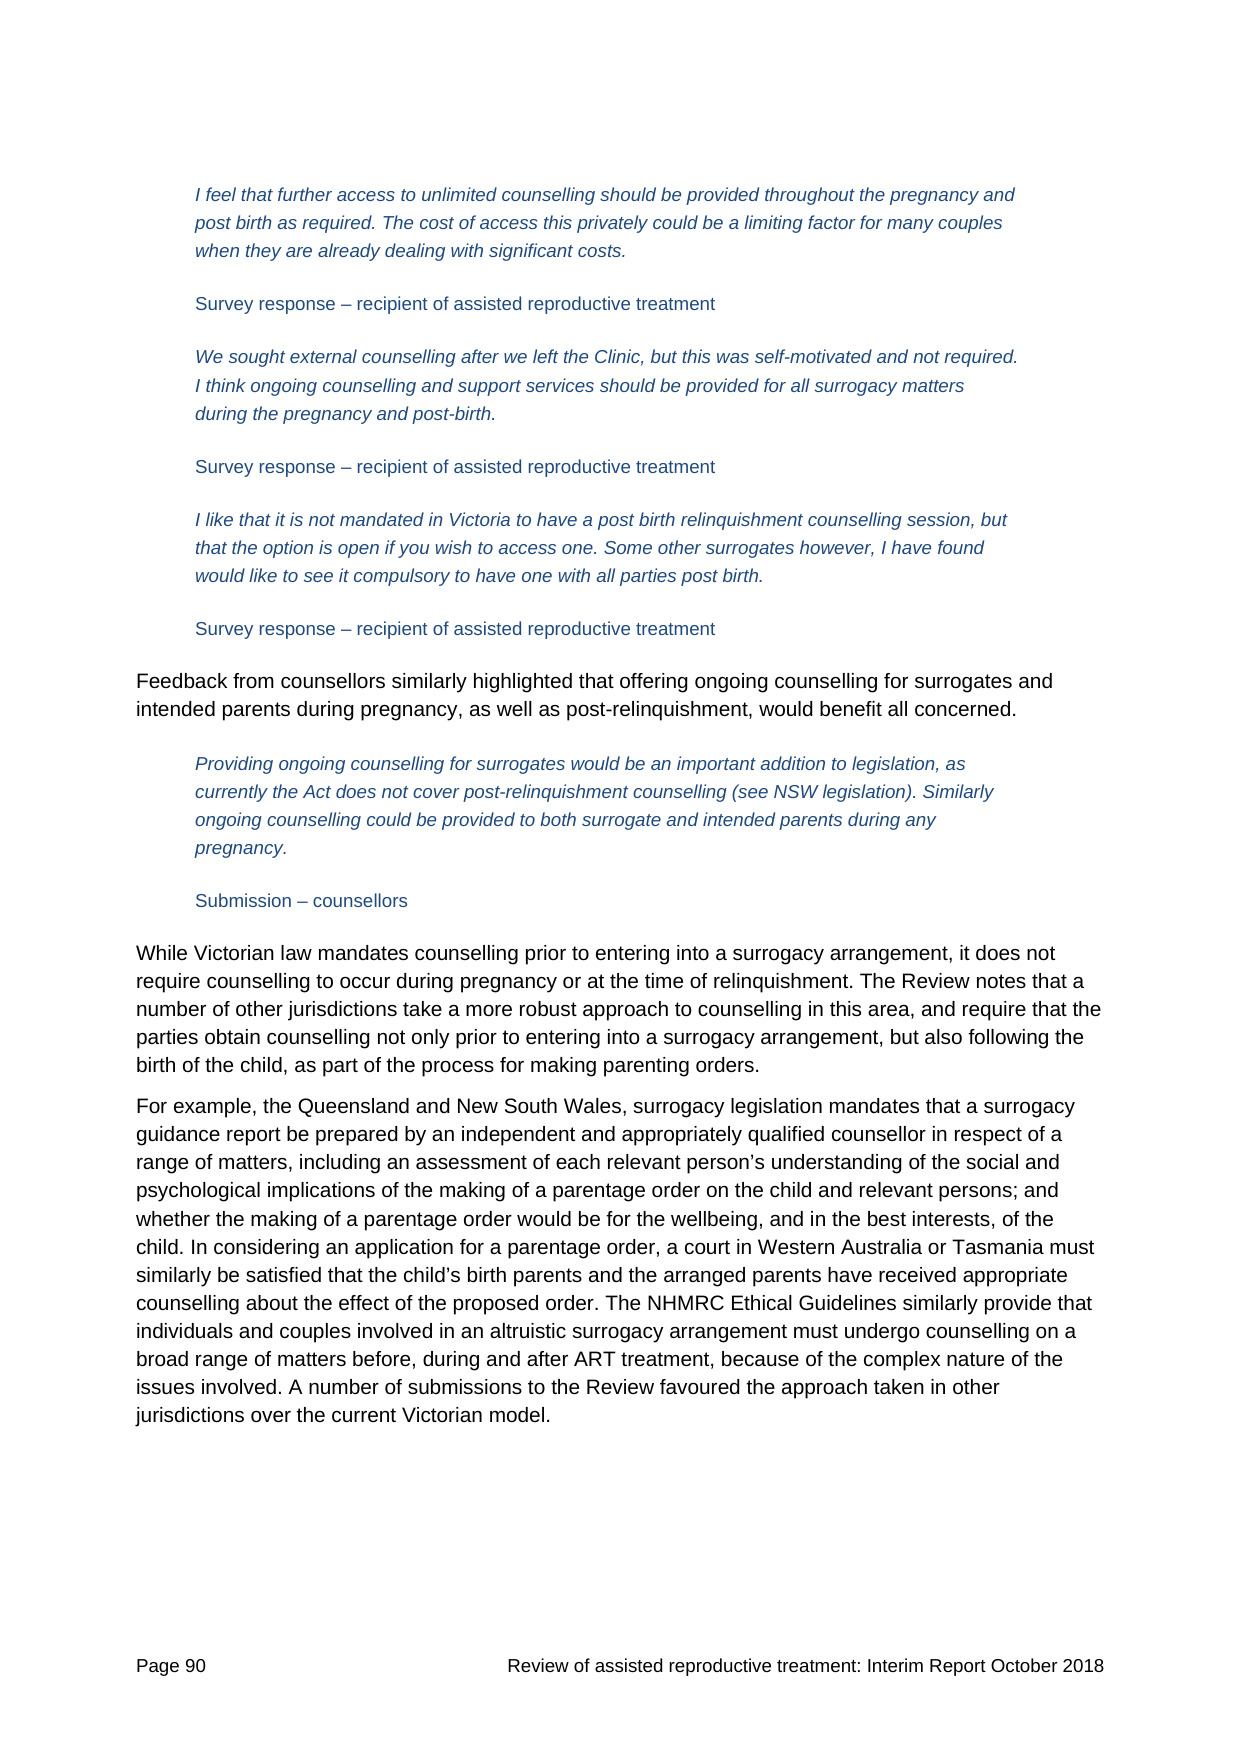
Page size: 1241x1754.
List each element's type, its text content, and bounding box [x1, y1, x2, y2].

text While Victorian law mandates counselling prior to entering into a surrogacy arrangement, it does not require counselling to occur during pregnancy or at the time of relinquishment. The Review notes that a number of other jurisdictions take a more robust approach to counselling in this area, and require that the parties obtain counselling not only prior to entering into a surrogacy arrangement, but also following the birth of the child, as part of the process for making parenting orders. [136, 937, 1104, 1077]
text For example, the Queensland and New South Wales, surrogacy legislation mandates that a surrogacy guidance report be prepared by an independent and appropriately qualified counsellor in respect of a range of matters, including an assessment of each relevant person’s understanding of the social and psychological implications of the making of a parentage order on the child and relevant persons; and whether the making of a parentage order would be for the wellbeing, and in the best interests, of the child. In considering an application for a parentage order, a court in Western Australia or Tasmania must similarly be satisfied that the child’s birth parents and the arranged parents have received appropriate counselling about the effect of the proposed order. The NHMRC Ethical Guidelines similarly provide that individuals and couples involved in an altruistic surrogacy arrangement must undergo counselling on a broad range of matters before, during and after ART treatment, because of the complex nature of the issues involved. A number of submissions to the Review favoured the approach taken in other jurisdictions over the current Victorian model. [136, 1090, 1104, 1427]
text Survey response – recipient of assisted reproductive treatment [195, 449, 1022, 477]
text I feel that further access to unlimited counselling should be provided throughout the pregnancy and post birth as required. The cost of access this privately could be a limiting factor for many couples when they are already dealing with significant costs. [195, 177, 1022, 262]
text Providing ongoing counselling for surrogates would be an important addition to legislation, as currently the Act does not cover post-relinquishment counselling (see NSW legislation). Similarly ongoing counselling could be provided to both surrogate and intended parents during any pregnancy. [195, 746, 1022, 858]
text I like that it is not mandated in Victoria to have a post birth relinquishment counselling session, but that the option is open if you wish to access one. Some other surrogates however, I have found would like to see it compulsory to have one with all parties post birth. [195, 502, 1022, 587]
text We sought external counselling after we left the Clinic, but this was self-motivated and not required. I think ongoing counselling and support services should be provided for all surrogacy matters during the pregnancy and post-birth. [195, 340, 1022, 424]
text Submission – counsellors [195, 883, 1022, 912]
text Survey response – recipient of assisted reproductive treatment [195, 612, 1022, 640]
text Survey response – recipient of assisted reproductive treatment [195, 287, 1022, 315]
text Feedback from counsellors similarly highlighted that offering ongoing counselling for surrogates and intended parents during pregnancy, as well as post-relinquishment, would benefit all concerned. [136, 665, 1104, 721]
